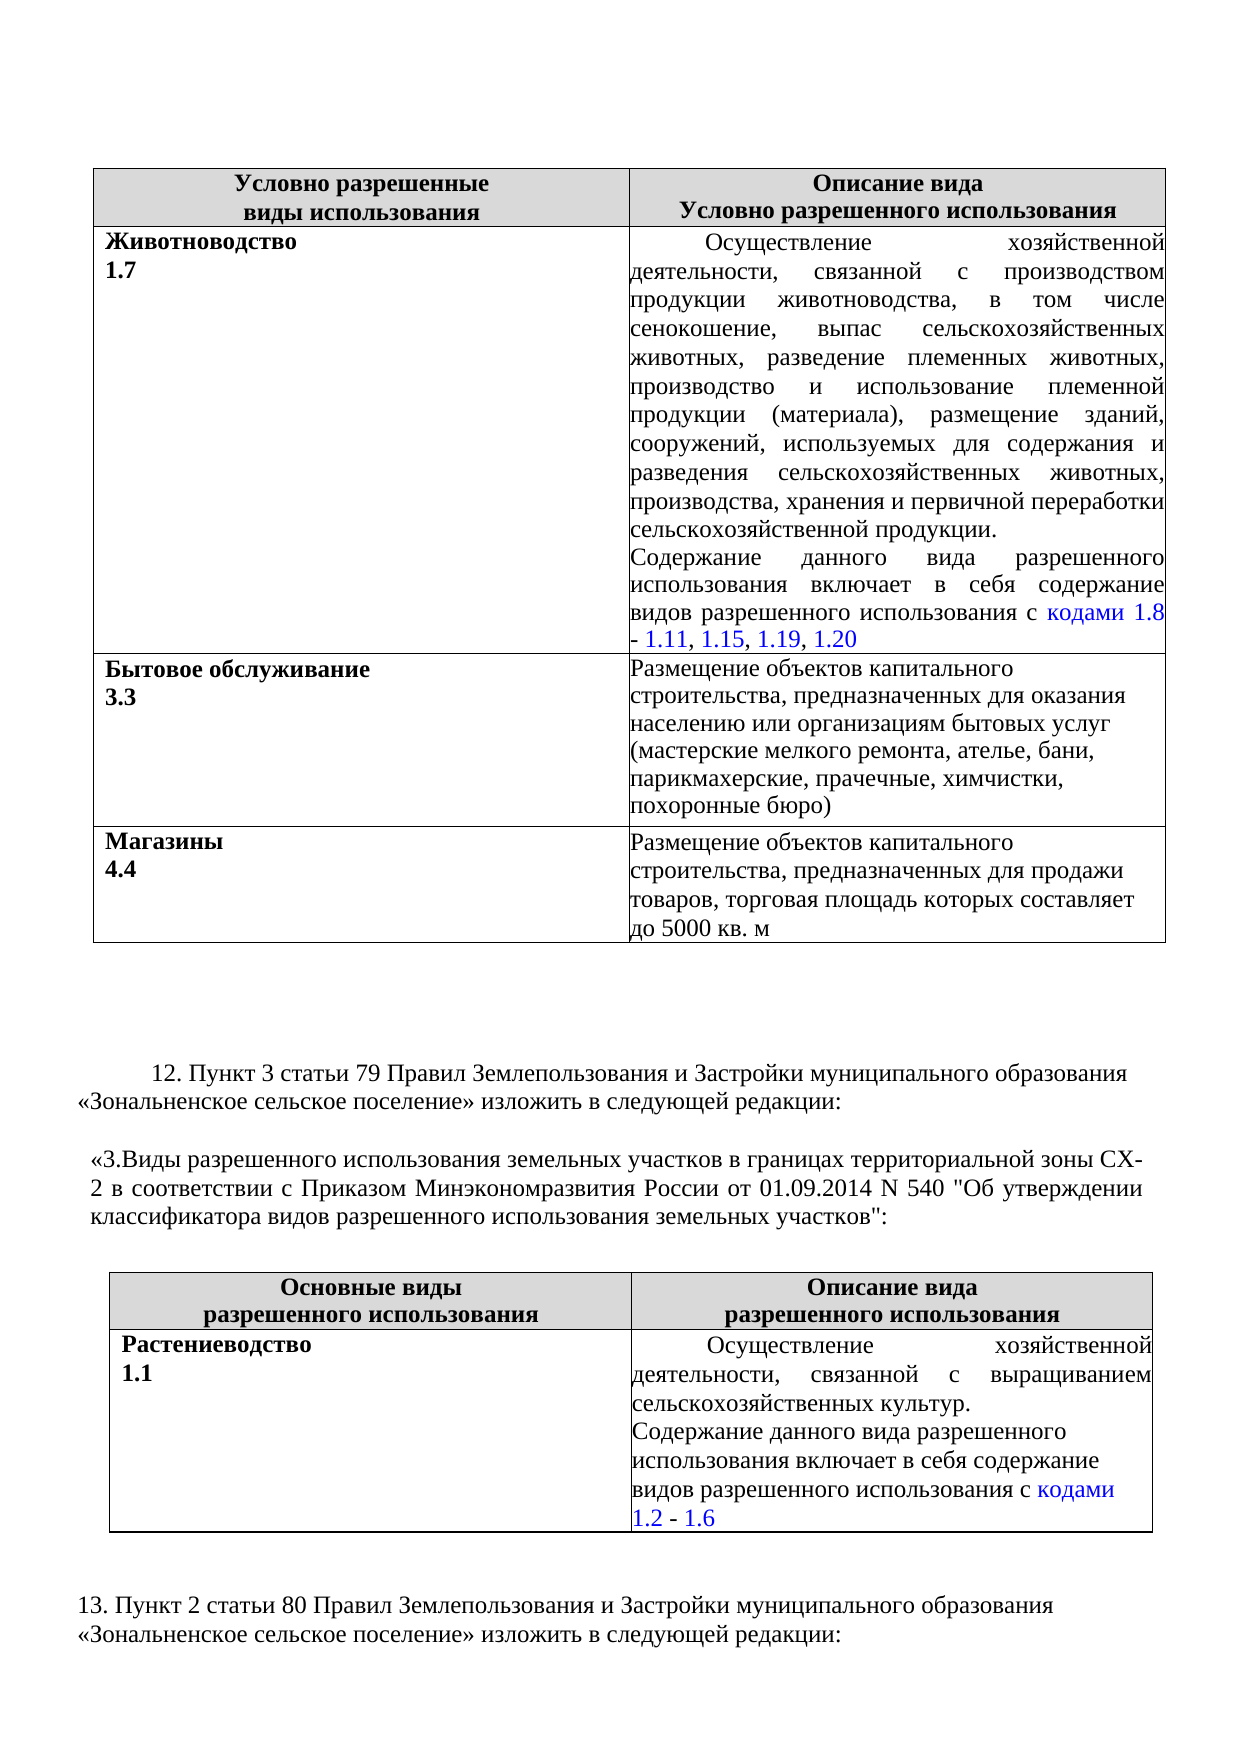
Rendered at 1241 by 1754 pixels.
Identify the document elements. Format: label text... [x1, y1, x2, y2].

table_cell Осуществление хозяйственной деятельности, связанной с выращиванием сельскохозяйственных культур. Содержание данного вида разрешенного использования включает в себя содержание видов разрешенного использования с кодами 1.2 - 1.6 [632, 1330, 1152, 1531]
table_cell Размещение объектов капитального строительства, предназначенных для продажи товаров, торговая площадь которых составляет до 5000 кв. м [630, 827, 1165, 942]
table_cell Растениеводство 1.1 [110, 1330, 631, 1531]
text 13. Пункт 2 статьи 80 Правил Землепользования и Застройки муниципального образования «Зональненское сельское поселение» изложить в следующей редакции: [77, 1590, 1198, 1647]
table_cell Осуществление хозяйственной деятельности, связанной с производством продукции животноводства, в том числе сенокошение, выпас сельскохозяйственных животных, разведение племенных животных, производство и использование племенной продукции (материала), размещение зданий, сооружений, используемых для содержания и разведения сельскохозяйственных животных, производства, хранения и первичной переработки сельскохозяйственной продукции. Содержание данного вида разрешенного использования включает в себя содержание видов разрешенного использования с кодами 1.8 - 1.11, 1.15, 1.19, 1.20 [630, 227, 1165, 653]
table_cell Размещение объектов капитального строительства, предназначенных для оказания населению или организациям бытовых услуг (мастерские мелкого ремонта, ателье, бани, парикмахерские, прачечные, химчистки, похоронные бюро) [630, 654, 1165, 826]
table_header Описание вида Условно разрешенного использования [630, 169, 1165, 226]
text 12. Пункт 3 статьи 79 Правил Землепользования и Застройки муниципального образования «Зональненское сельское поселение» изложить в следующей редакции: [77, 1058, 1198, 1115]
table_cell Магазины 4.4 [94, 827, 629, 942]
text «3.Виды разрешенного использования земельных участков в границах территориальной зоны СХ-2 в соответствии с Приказом Минэкономразвития России от 01.09.2014 N 540 "Об утверждении классификатора видов разрешенного использования земельных участков": [90, 1144, 1143, 1230]
table_header Основные виды разрешенного использования [110, 1273, 631, 1329]
table_cell Животноводство 1.7 [94, 227, 629, 653]
table_header Описание вида разрешенного использования [632, 1273, 1152, 1329]
table_header Условно разрешенные виды использования [94, 169, 629, 226]
table_cell Бытовое обслуживание 3.3 [94, 654, 629, 826]
